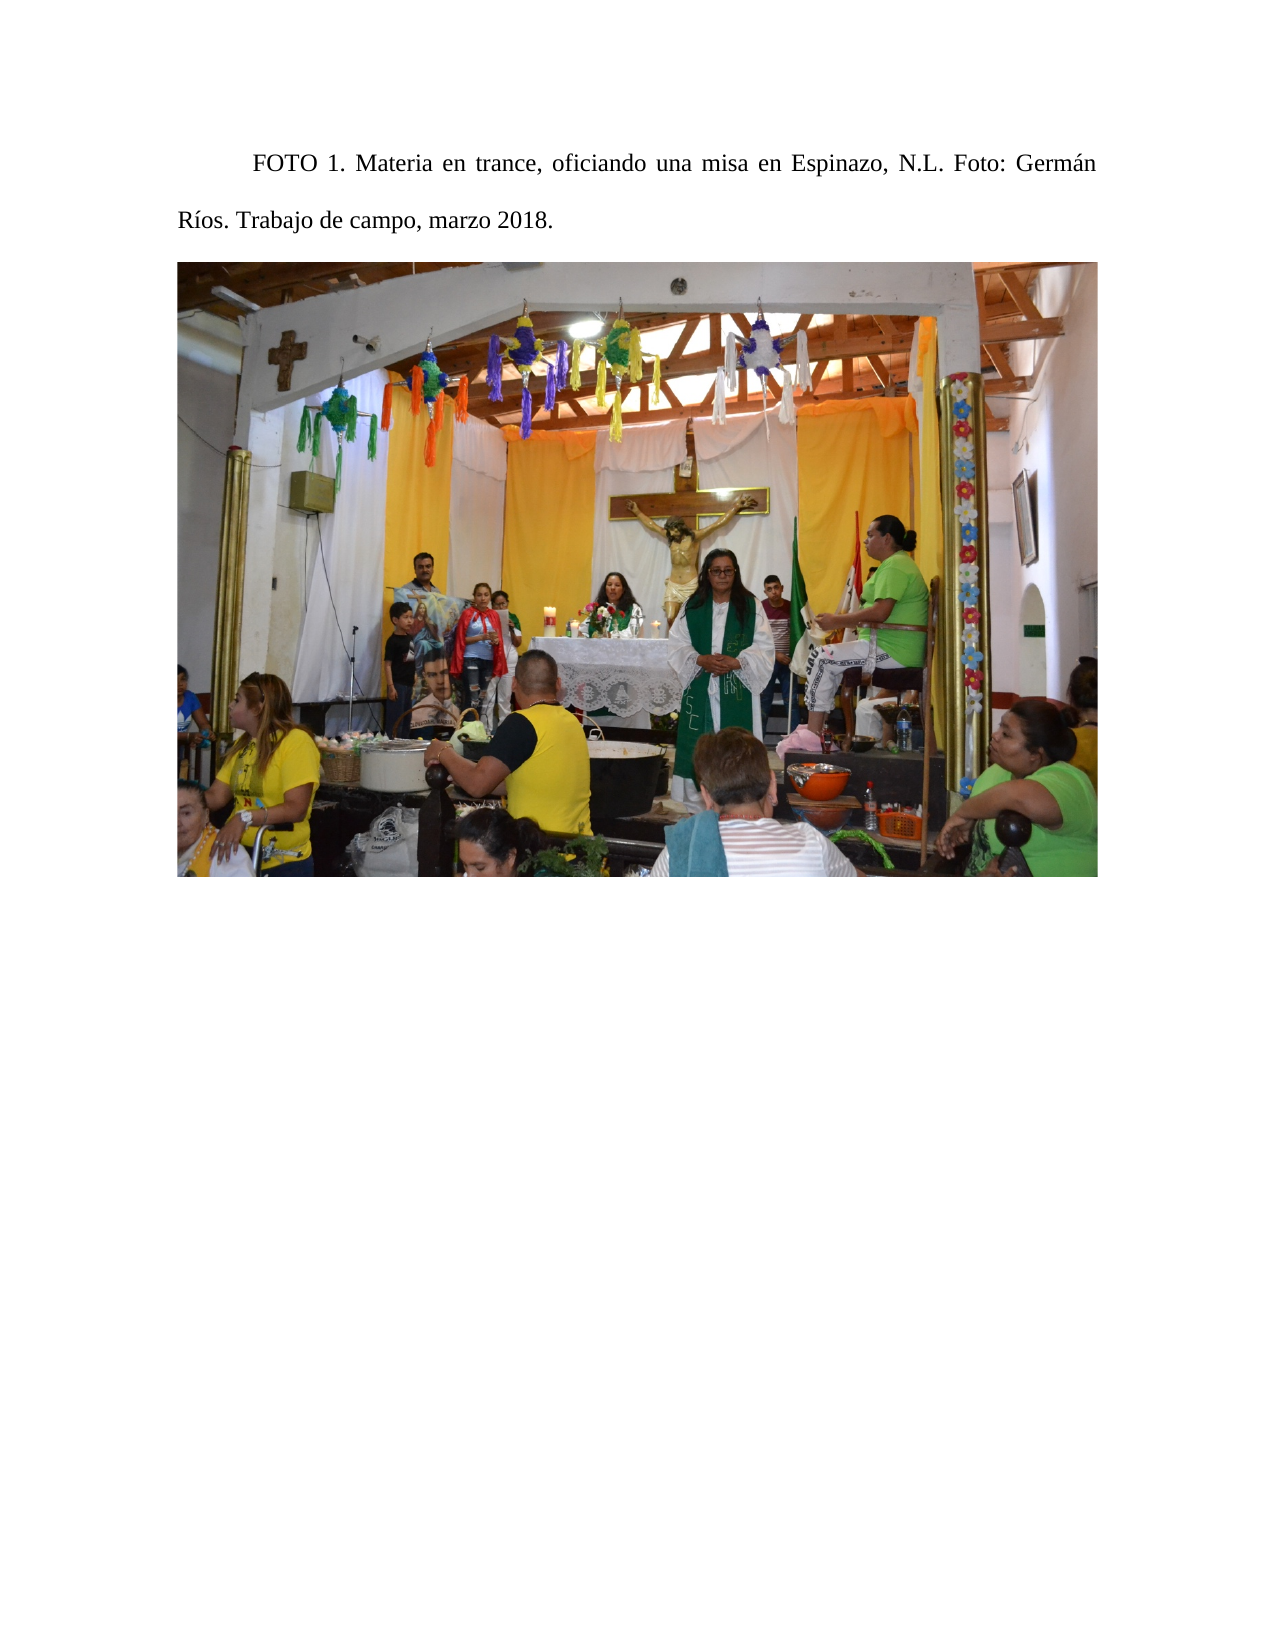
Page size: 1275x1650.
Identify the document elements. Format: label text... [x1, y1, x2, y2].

text FOTO 1. Materia en trance, oficiando una misa en Espinazo, N.L. Foto: Germán Ríos. Trabajo de campo, marzo 2018. [177, 148, 1098, 234]
picture [177, 262, 1098, 877]
